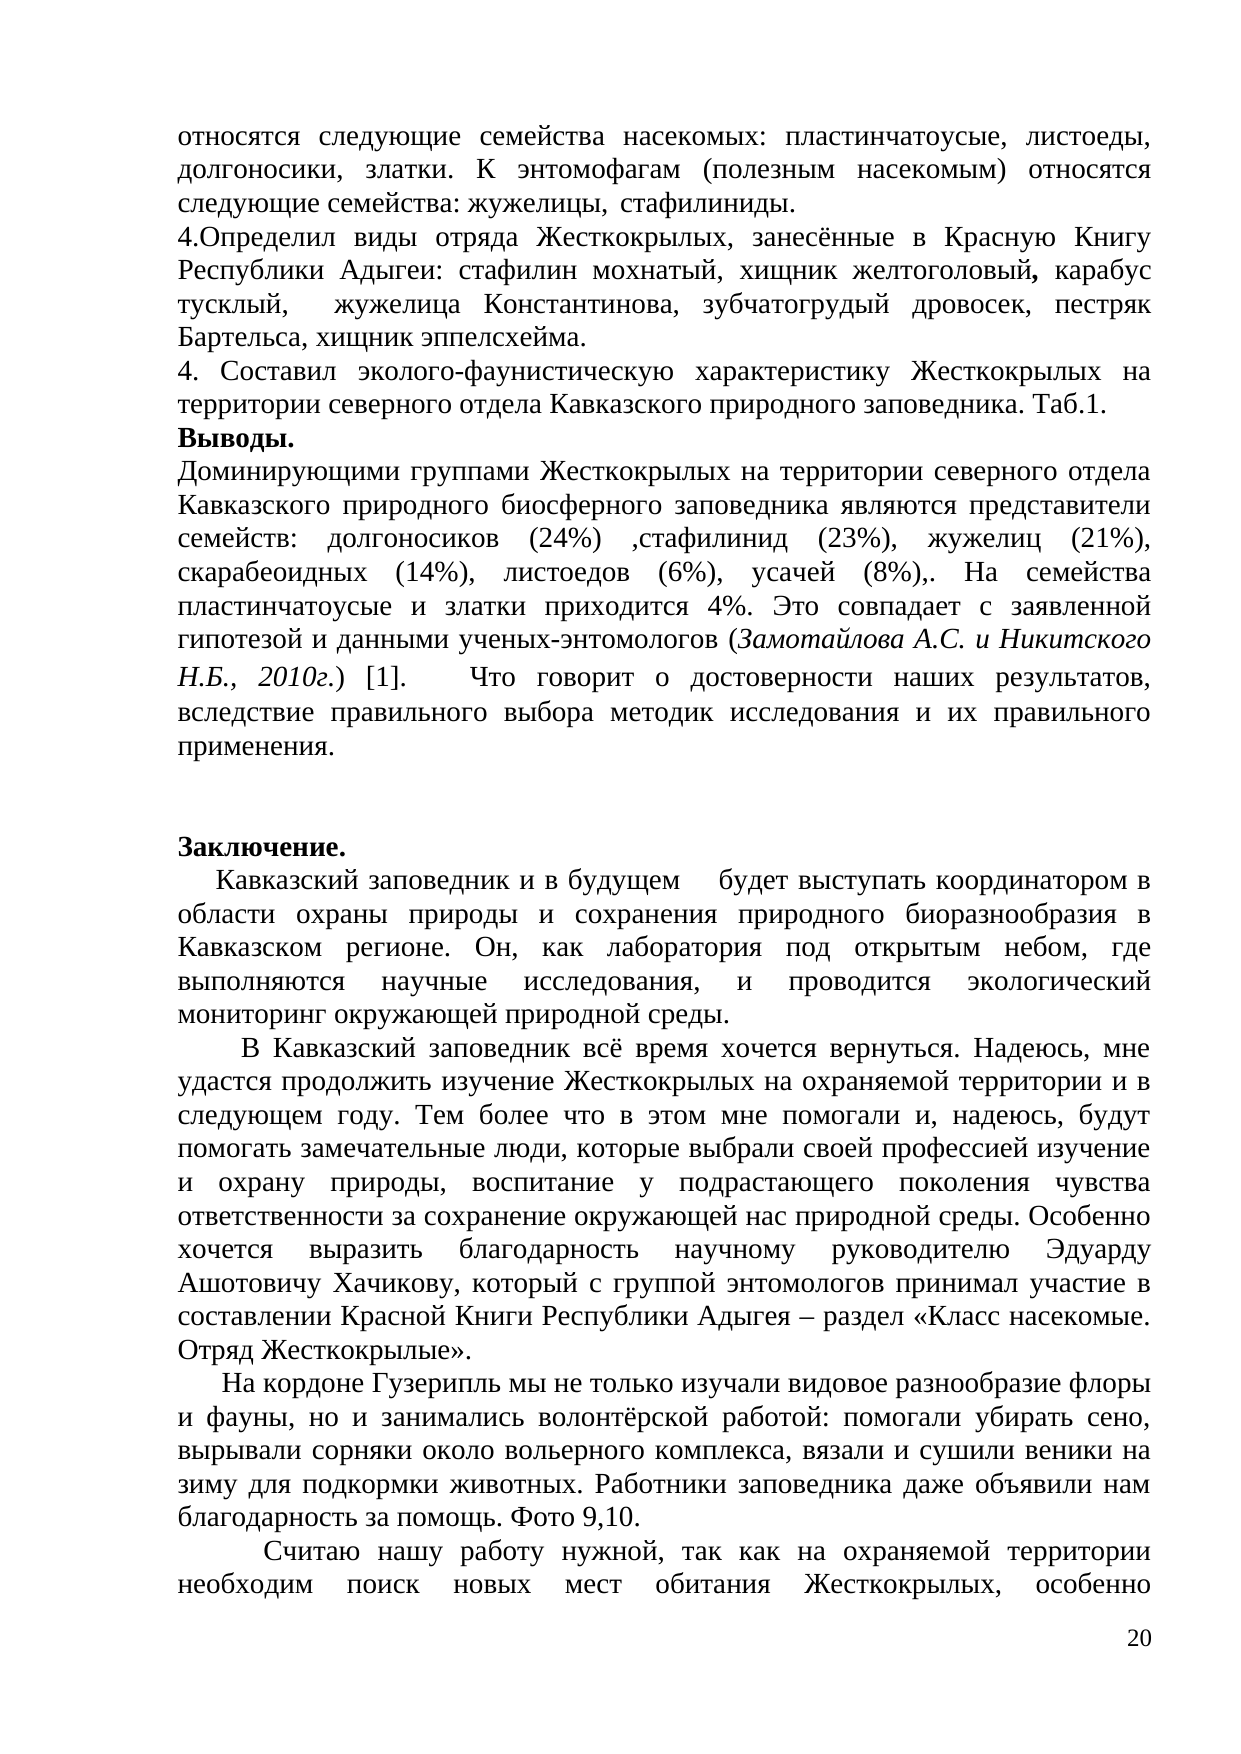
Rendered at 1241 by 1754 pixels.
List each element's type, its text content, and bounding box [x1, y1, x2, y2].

text На кордоне Гузерипль мы не только изучали видовое разнообразие флоры и фауны, но и занимались волонтёрской работой: помогали убирать сено, вырывали сорняки около вольерного комплекса, вязали и сушили веники на зиму для подкормки животных. Работники заповедника даже объявили нам благодарность за помощь. Фото 9,10. [177, 1365, 1152, 1533]
text В Кавказский заповедник всё время хочется вернуться. Надеюсь, мне удастся продолжить изучение Жесткокрылых на охраняемой территории и в следующем году. Тем более что в этом мне помогали и, надеюсь, будут помогать замечательные люди, которые выбрали своей профессией изучение и охрану природы, воспитание у подрастающего поколения чувства ответственности за сохранение окружающей нас природной среды. Особенно хочется выразить благодарность научному руководителю Эдуарду Ашотовичу Хачикову, который с группой энтомологов принимал участие в составлении Красной Книги Республики Адыгея – раздел «Класс насекомые. Отряд Жесткокрылые». [177, 1030, 1152, 1365]
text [177, 1533, 1152, 1600]
text Выводы. [177, 420, 1152, 453]
text Заключение. [177, 829, 1152, 862]
text Кавказский заповедник и в будущем будет выступать координатором в области охраны природы и сохранения природного биоразнообразия в Кавказском регионе. Он, как лаборатория под открытым небом, где выполняются научные исследования, и проводится экологический мониторинг окружающей природной среды. [177, 862, 1152, 1030]
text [177, 118, 1152, 219]
text 4. Составил эколого-фаунистическую характеристику Жесткокрылых на территории северного отдела Кавказского природного заповедника. Таб.1. [177, 353, 1152, 420]
text 4.Определил виды отряда Жесткокрылых, занесённые в Красную Книгу Республики Адыгеи: стафилин мохнатый, хищник желтоголовый, карабус тусклый, жужелица Константинова, зубчатогрудый дровосек, пестряк Бартельса, хищник эппелсхейма. [177, 219, 1152, 353]
text Доминирующими группами Жесткокрылых на территории северного отдела Кавказского природного биосферного заповедника являются представители семейств: долгоносиков (24%) ,стафилинид (23%), жужелиц (21%), скарабеоидных (14%), листоедов (6%), усачей (8%),. На семейства пластинчатоусые и златки приходится 4%. Это совпадает с заявленной гипотезой и данными ученых-энтомологов (Замотайлова А.С. и Никитского Н.Б., 2010г.) [1]. Что говорит о достоверности наших результатов, вследствие правильного выбора методик исследования и их правильного применения. [177, 453, 1152, 762]
